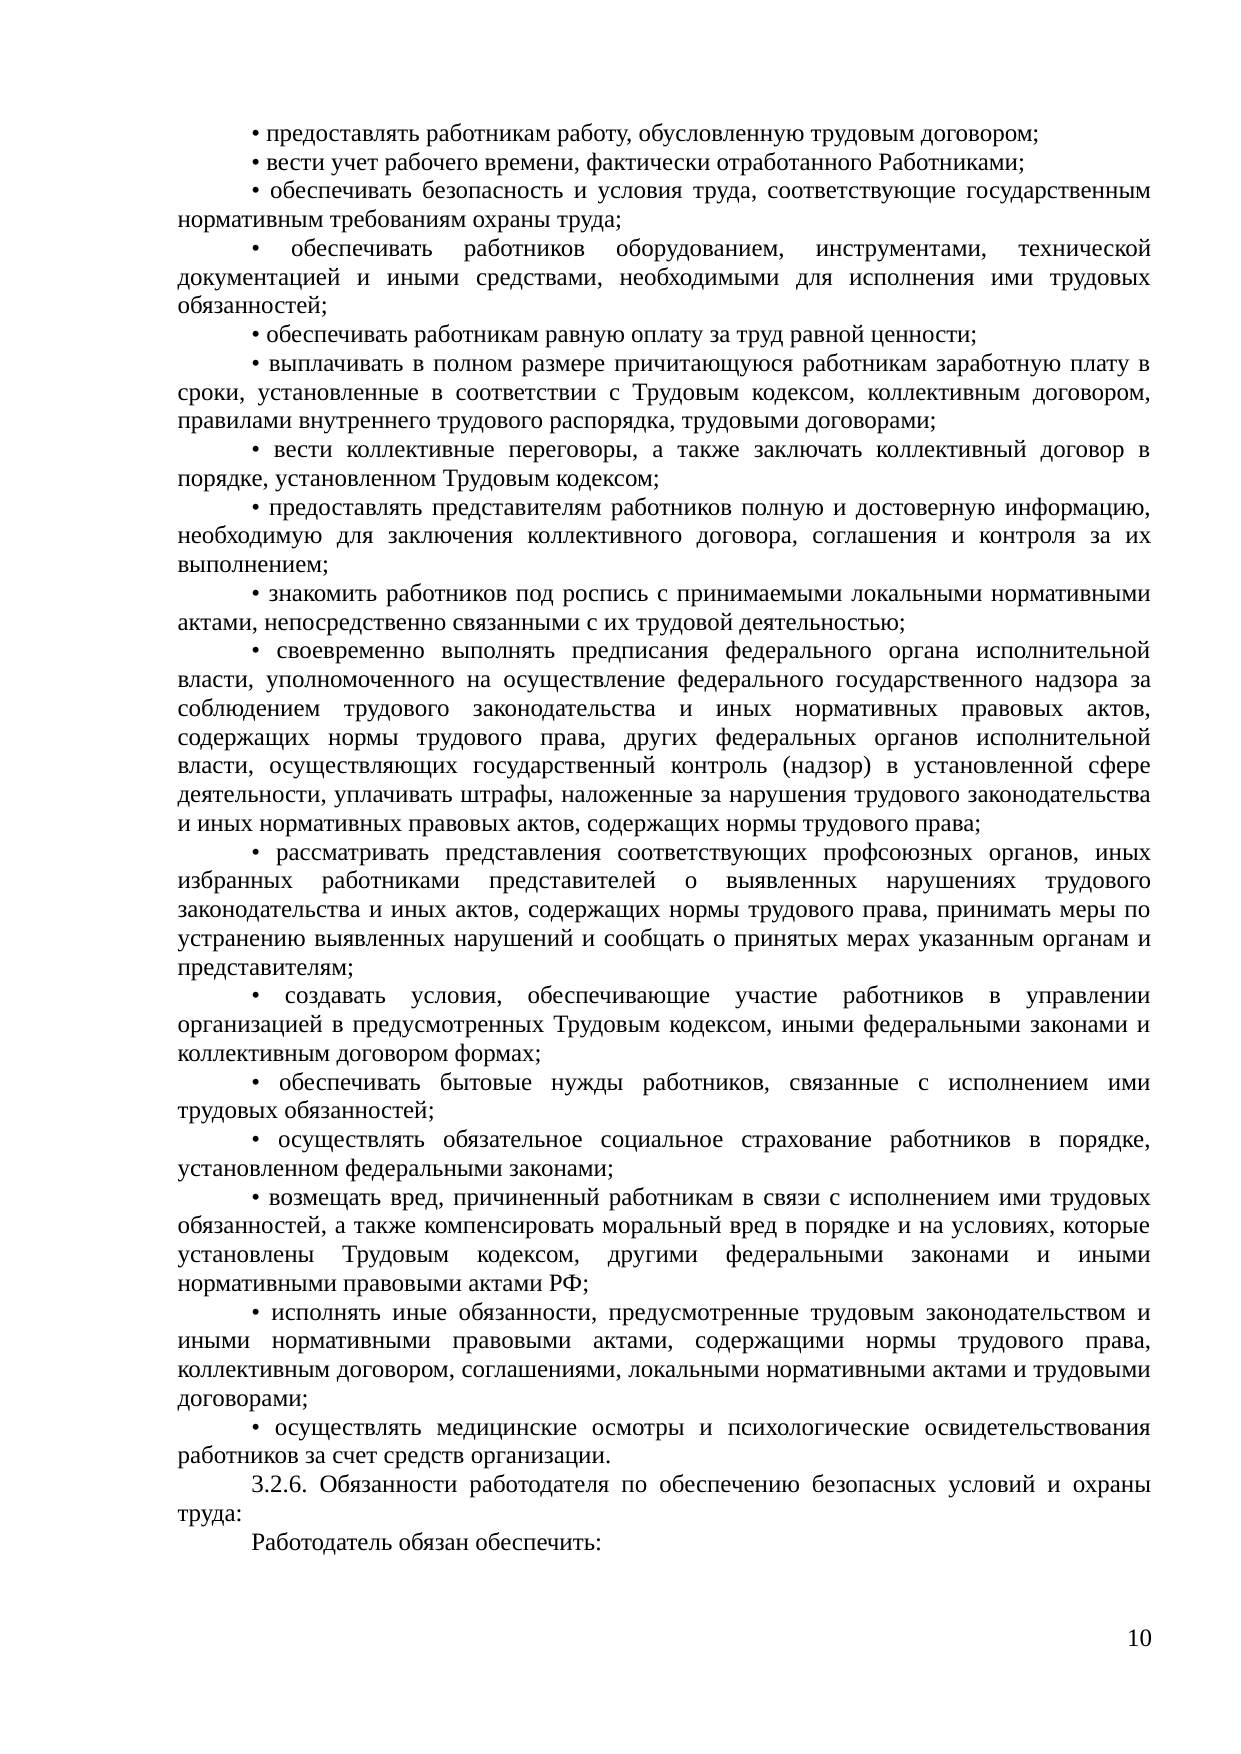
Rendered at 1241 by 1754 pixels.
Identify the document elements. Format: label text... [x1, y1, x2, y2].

text • выплачивать в полном размере причитающуюся работникам заработную плату в сроки, установленные в соответствии с Трудовым кодексом, коллективным договором, правилами внутреннего трудового распорядка, трудовыми договорами; [177, 348, 1152, 434]
text • обеспечивать работникам равную оплату за труд равной ценности; [177, 319, 1152, 348]
text • осуществлять обязательное социальное страхование работников в порядке, установленном федеральными законами; [177, 1124, 1152, 1182]
text • вести коллективные переговоры, а также заключать коллективный договор в порядке, установленном Трудовым кодексом; [177, 434, 1152, 492]
text Работодатель обязан обеспечить: [177, 1527, 1152, 1556]
text • обеспечивать работников оборудованием, инструментами, технической документацией и иными средствами, необходимыми для исполнения ими трудовых обязанностей; [177, 233, 1152, 319]
text • знакомить работников под роспись с принимаемыми локальными нормативными актами, непосредственно связанными с их трудовой деятельностью; [177, 578, 1152, 636]
text • возмещать вред, причиненный работникам в связи с исполнением ими трудовых обязанностей, а также компенсировать моральный вред в порядке и на условиях, которые установлены Трудовым кодексом, другими федеральными законами и иными нормативными правовыми актами РФ; [177, 1182, 1152, 1297]
text • рассматривать представления соответствующих профсоюзных органов, иных избранных работниками представителей о выявленных нарушениях трудового законодательства и иных актов, содержащих нормы трудового права, принимать меры по устранению выявленных нарушений и сообщать о принятых мерах указанным органам и представителям; [177, 837, 1152, 981]
text • осуществлять медицинские осмотры и психологические освидетельствования работников за счет средств организации. [177, 1412, 1152, 1469]
text • обеспечивать безопасность и условия труда, соответствующие государственным нормативным требованиям охраны труда; [177, 176, 1152, 233]
text • вести учет рабочего времени, фактически отработанного Работниками; [177, 147, 1152, 176]
text • обеспечивать бытовые нужды работников, связанные с исполнением ими трудовых обязанностей; [177, 1067, 1152, 1124]
text 3.2.6. Обязанности работодателя по обеспечению безопасных условий и охраны труда: [177, 1469, 1152, 1527]
text • предоставлять работникам работу, обусловленную трудовым договором; [177, 118, 1152, 147]
text • исполнять иные обязанности, предусмотренные трудовым законодательством и иными нормативными правовыми актами, содержащими нормы трудового права, коллективным договором, соглашениями, локальными нормативными актами и трудовыми договорами; [177, 1297, 1152, 1412]
text • своевременно выполнять предписания федерального органа исполнительной власти, уполномоченного на осуществление федерального государственного надзора за соблюдением трудового законодательства и иных нормативных правовых актов, содержащих нормы трудового права, других федеральных органов исполнительной власти, осуществляющих государственный контроль (надзор) в установленной сфере деятельности, уплачивать штрафы, наложенные за нарушения трудового законодательства и иных нормативных правовых актов, содержащих нормы трудового права; [177, 636, 1152, 837]
text • создавать условия, обеспечивающие участие работников в управлении организацией в предусмотренных Трудовым кодексом, иными федеральными законами и коллективным договором формах; [177, 981, 1152, 1067]
text • предоставлять представителям работников полную и достоверную информацию, необходимую для заключения коллективного договора, соглашения и контроля за их выполнением; [177, 492, 1152, 578]
